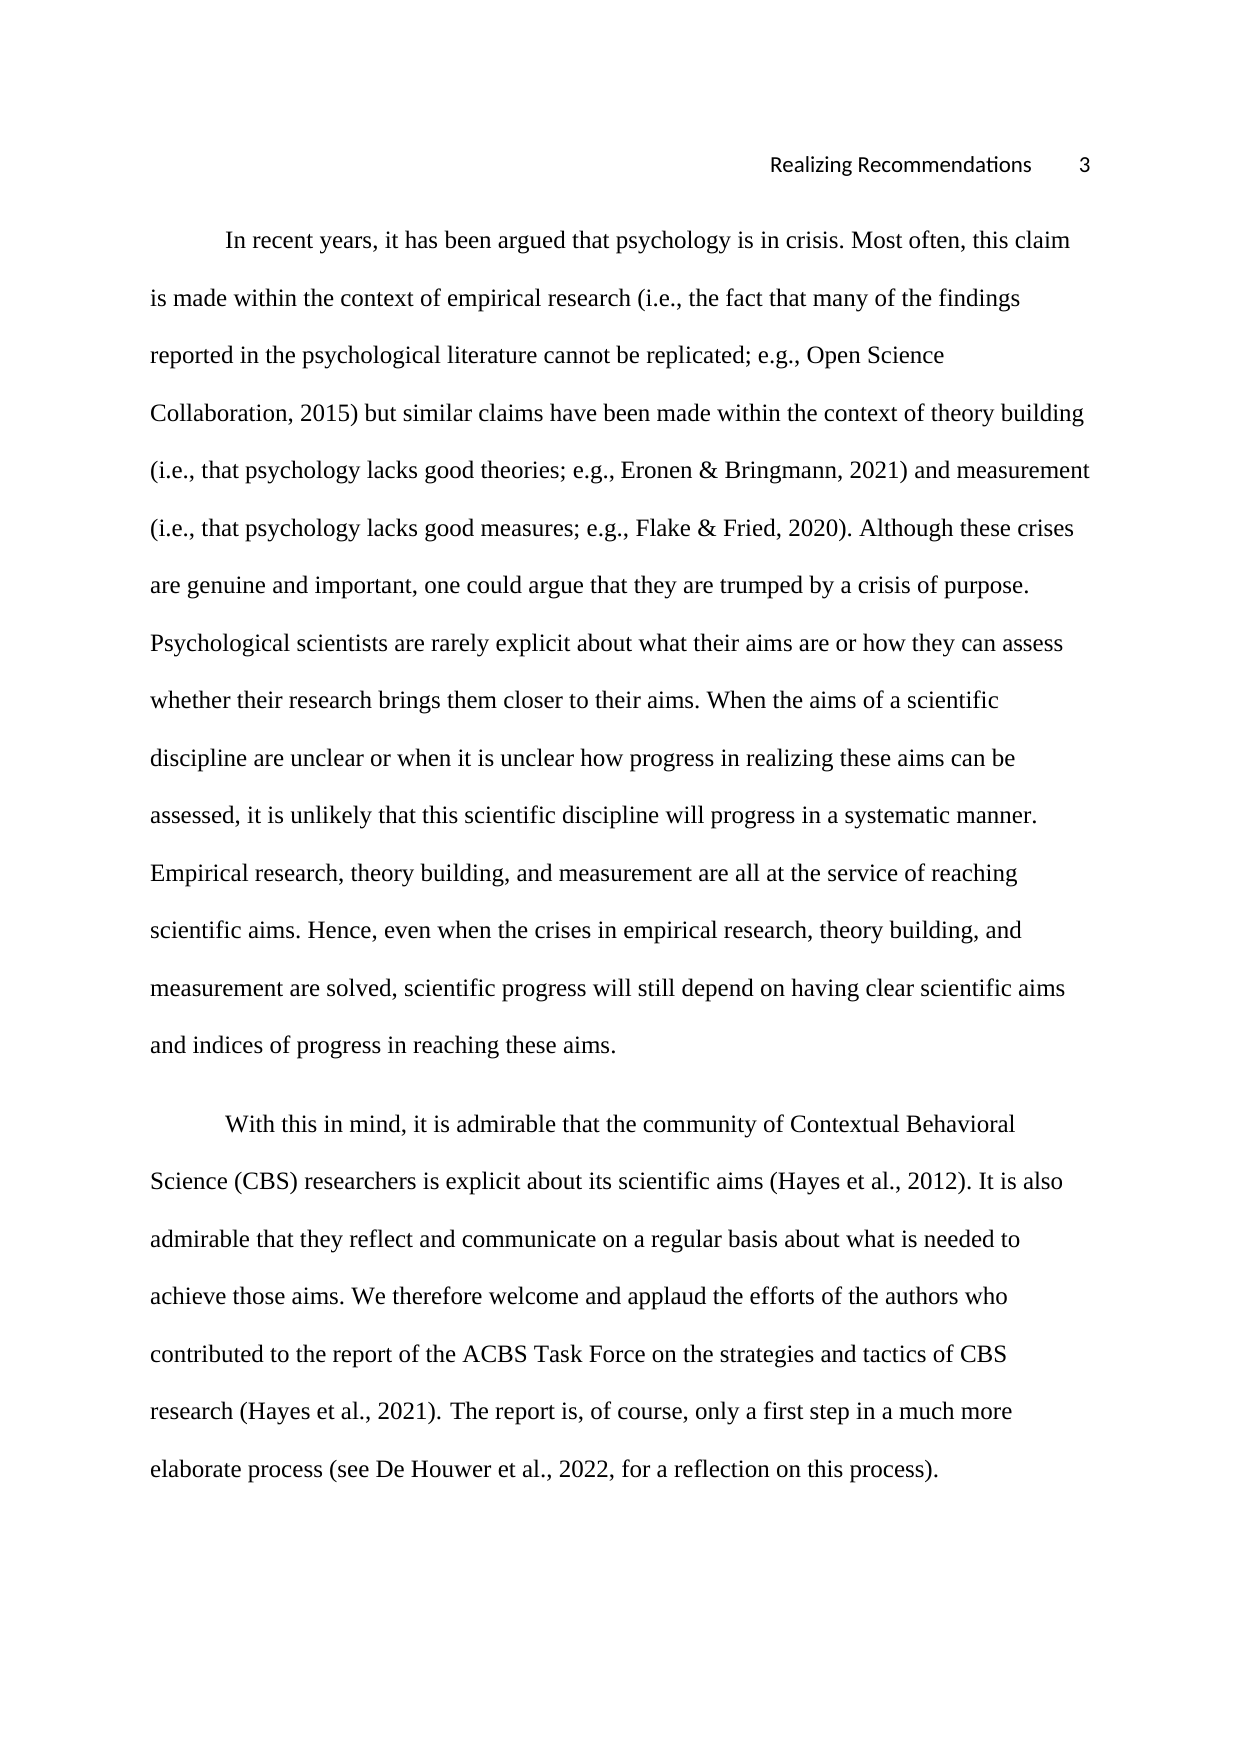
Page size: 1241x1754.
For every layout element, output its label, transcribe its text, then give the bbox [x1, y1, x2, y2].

text With this in mind, it is admirable that the community of Contextual Behavioral Science (CBS) researchers is explicit about its scientific aims (Hayes et al., 2012). It is also admirable that they reflect and communicate on a regular basis about what is needed to achieve those aims. We therefore welcome and applaud the efforts of the authors who contributed to the report of the ACBS Task Force on the strategies and tactics of CBS research (Hayes et al., 2021). The report is, of course, only a first step in a much more elaborate process (see De Houwer et al., 2022, for a reflection on this process). [150, 1109, 1090, 1482]
text In recent years, it has been argued that psychology is in crisis. Most often, this claim is made within the context of empirical research (i.e., the fact that many of the findings reported in the psychological literature cannot be replicated; e.g., Open Science Collaboration, 2015) but similar claims have been made within the context of theory building (i.e., that psychology lacks good theories; e.g., Eronen & Bringmann, 2021) and measurement (i.e., that psychology lacks good measures; e.g., Flake & Fried, 2020). Although these crises are genuine and important, one could argue that they are trumped by a crisis of purpose. Psychological scientists are rarely explicit about what their aims are or how they can assess whether their research brings them closer to their aims. When the aims of a scientific discipline are unclear or when it is unclear how progress in realizing these aims can be assessed, it is unlikely that this scientific discipline will progress in a systematic manner. Empirical research, theory building, and measurement are all at the service of reaching scientific aims. Hence, even when the crises in empirical research, theory building, and measurement are solved, scientific progress will still depend on having clear scientific aims and indices of progress in reaching these aims. [150, 225, 1090, 1059]
